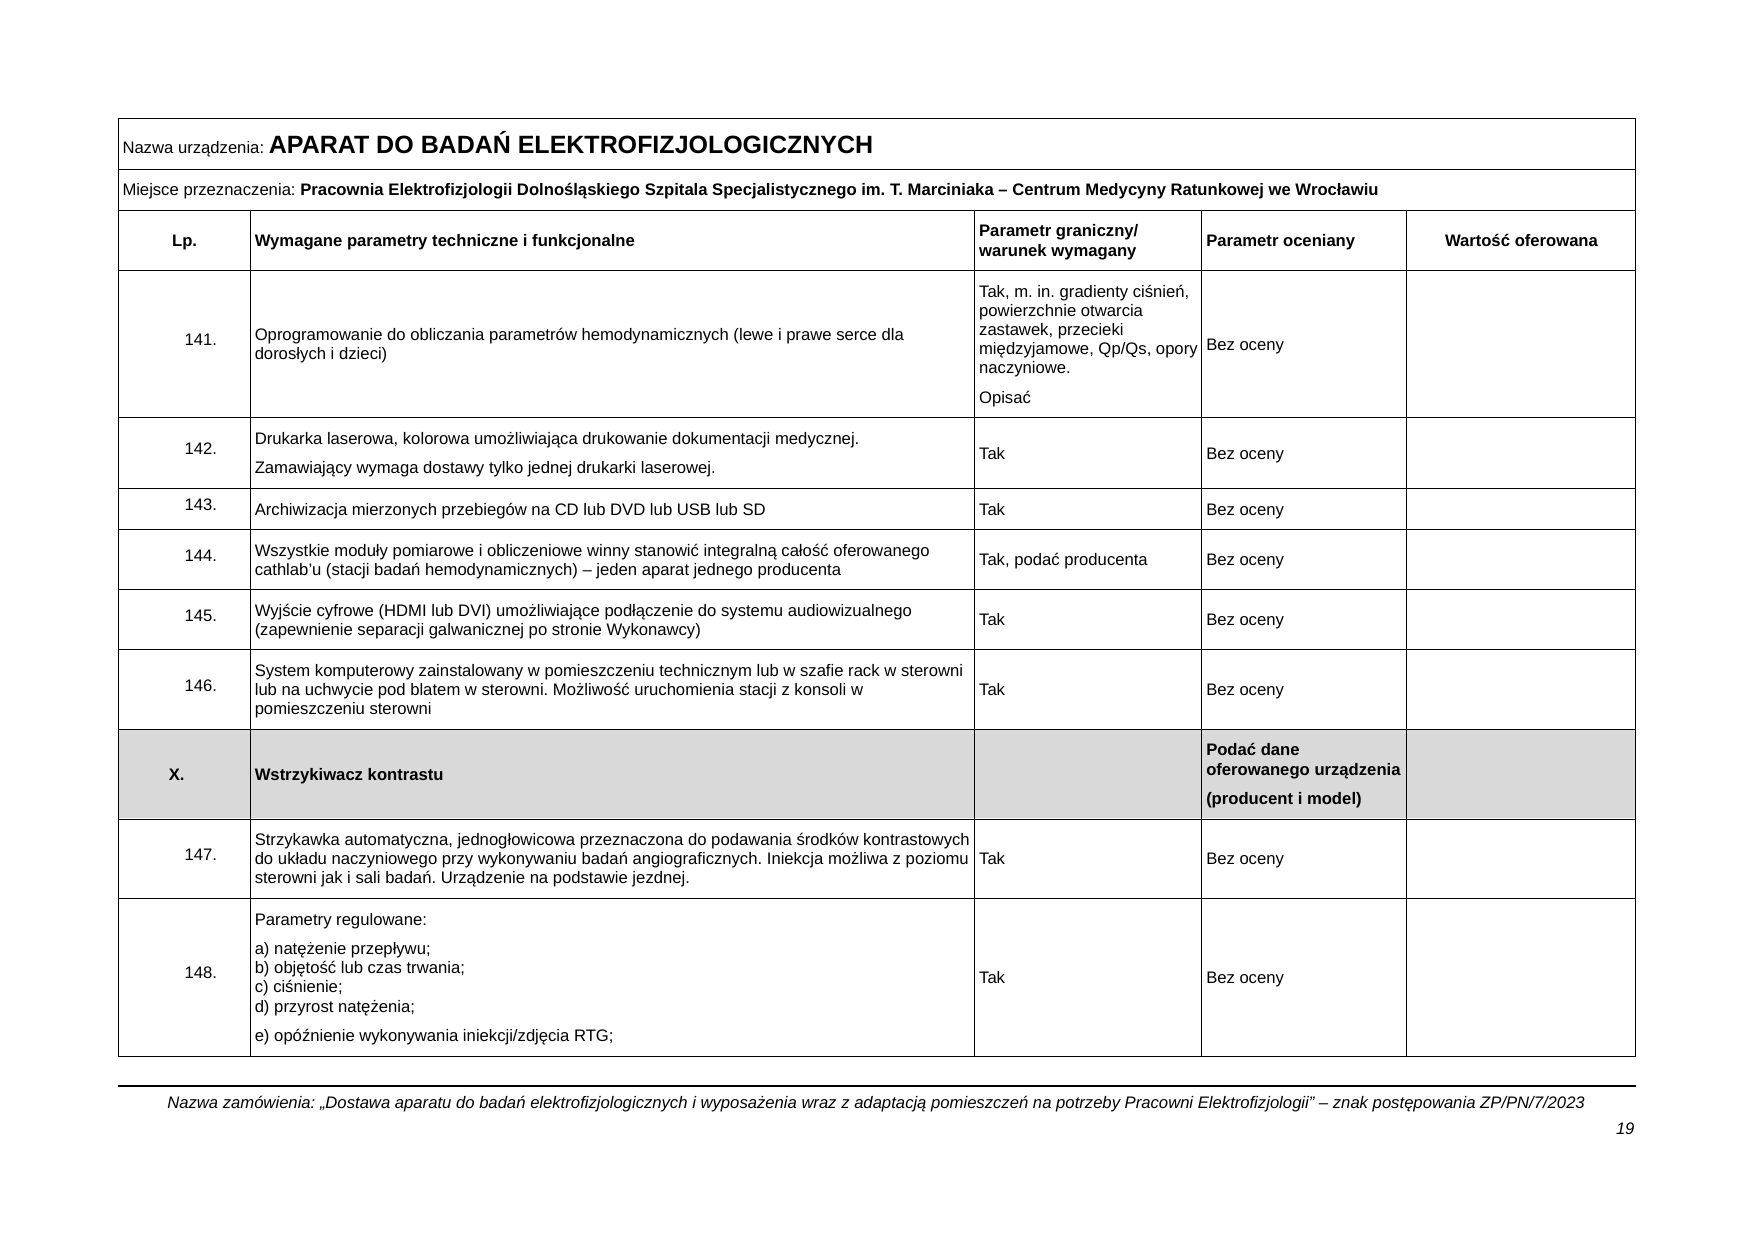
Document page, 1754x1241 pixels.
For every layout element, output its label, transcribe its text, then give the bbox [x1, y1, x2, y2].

table_cell [1407, 489, 1635, 529]
table_cell Parametr graniczny/ warunek wymagany [975, 211, 1201, 270]
table_cell [1407, 418, 1635, 488]
table_cell Oprogramowanie do obliczania parametrów hemodynamicznych (lewe i prawe serce dla dorosłych i dzieci) [251, 271, 974, 417]
table_cell Bez oceny [1202, 489, 1406, 529]
table_cell Tak [975, 590, 1201, 649]
table_cell [119, 899, 250, 1056]
table_cell [119, 650, 250, 729]
table_cell [119, 271, 250, 417]
table_cell Tak [975, 489, 1201, 529]
table_cell Bez oceny [1202, 530, 1406, 589]
table_cell [1407, 530, 1635, 589]
table_cell Bez oceny [1202, 820, 1406, 898]
table_cell Bez oceny [1202, 590, 1406, 649]
table_cell Archiwizacja mierzonych przebiegów na CD lub DVD lub USB lub SD [251, 489, 974, 529]
table_cell Tak, m. in. gradienty ciśnień, powierzchnie otwarcia zastawek, przecieki międzyjamowe, Qp/Qs, opory naczyniowe. Opisać [975, 271, 1201, 417]
table_cell Parametr oceniany [1202, 211, 1406, 270]
table_cell Bez oceny [1202, 271, 1406, 417]
table_cell Wymagane parametry techniczne i funkcjonalne [251, 211, 974, 270]
table_cell Drukarka laserowa, kolorowa umożliwiająca drukowanie dokumentacji medycznej. Zamawiający wymaga dostawy tylko jednej drukarki laserowej. [251, 418, 974, 488]
table_cell Parametry regulowane: a) natężenie przepływu; b) objętość lub czas trwania; c) ciśnienie; d) przyrost natężenia; e) opóźnienie wykonywania iniekcji/zdjęcia RTG; [251, 899, 974, 1056]
table_cell System komputerowy zainstalowany w pomieszczeniu technicznym lub w szafie rack w sterowni lub na uchwycie pod blatem w sterowni. Możliwość uruchomienia stacji z konsoli w pomieszczeniu sterowni [251, 650, 974, 729]
table_cell [119, 590, 250, 649]
table_cell [119, 730, 250, 818]
table_cell Tak [975, 820, 1201, 898]
table_cell Bez oceny [1202, 899, 1406, 1056]
table_cell Tak, podać producenta [975, 530, 1201, 589]
table_cell [119, 820, 250, 898]
table_cell Tak [975, 899, 1201, 1056]
table_cell Strzykawka automatyczna, jednogłowicowa przeznaczona do podawania środków kontrastowych do układu naczyniowego przy wykonywaniu badań angiograficznych. Iniekcja możliwa z poziomu sterowni jak i sali badań. Urządzenie na podstawie jezdnej. [251, 820, 974, 898]
table_cell Wyjście cyfrowe (HDMI lub DVI) umożliwiające podłączenie do systemu audiowizualnego (zapewnienie separacji galwanicznej po stronie Wykonawcy) [251, 590, 974, 649]
table_cell [1407, 271, 1635, 417]
table_cell [119, 418, 250, 488]
table_cell [119, 489, 250, 529]
table_cell Lp. [119, 211, 250, 270]
table_cell [975, 730, 1201, 818]
table_cell Bez oceny [1202, 650, 1406, 729]
table_cell Wartość oferowana [1407, 211, 1635, 270]
table_cell Tak [975, 418, 1201, 488]
table_cell [1407, 650, 1635, 729]
table_cell Bez oceny [1202, 418, 1406, 488]
table_cell [1407, 820, 1635, 898]
table_cell Miejsce przeznaczenia: Pracownia Elektrofizjologii Dolnośląskiego Szpitala Specjalistycznego im. T. Marciniaka – Centrum Medycyny Ratunkowej we Wrocławiu [119, 170, 1635, 210]
table_cell [119, 530, 250, 589]
table_cell Wstrzykiwacz kontrastu [251, 730, 974, 818]
table_cell Podać dane oferowanego urządzenia (producent i model) [1202, 730, 1406, 818]
table_header Nazwa urządzenia: APARAT DO BADAŃ ELEKTROFIZJOLOGICZNYCH [119, 119, 1635, 169]
table_cell [1407, 899, 1635, 1056]
table_cell [1407, 590, 1635, 649]
table_cell [1407, 730, 1635, 818]
table_cell Tak [975, 650, 1201, 729]
table_cell Wszystkie moduły pomiarowe i obliczeniowe winny stanowić integralną całość oferowanego cathlab’u (stacji badań hemodynamicznych) – jeden aparat jednego producenta [251, 530, 974, 589]
